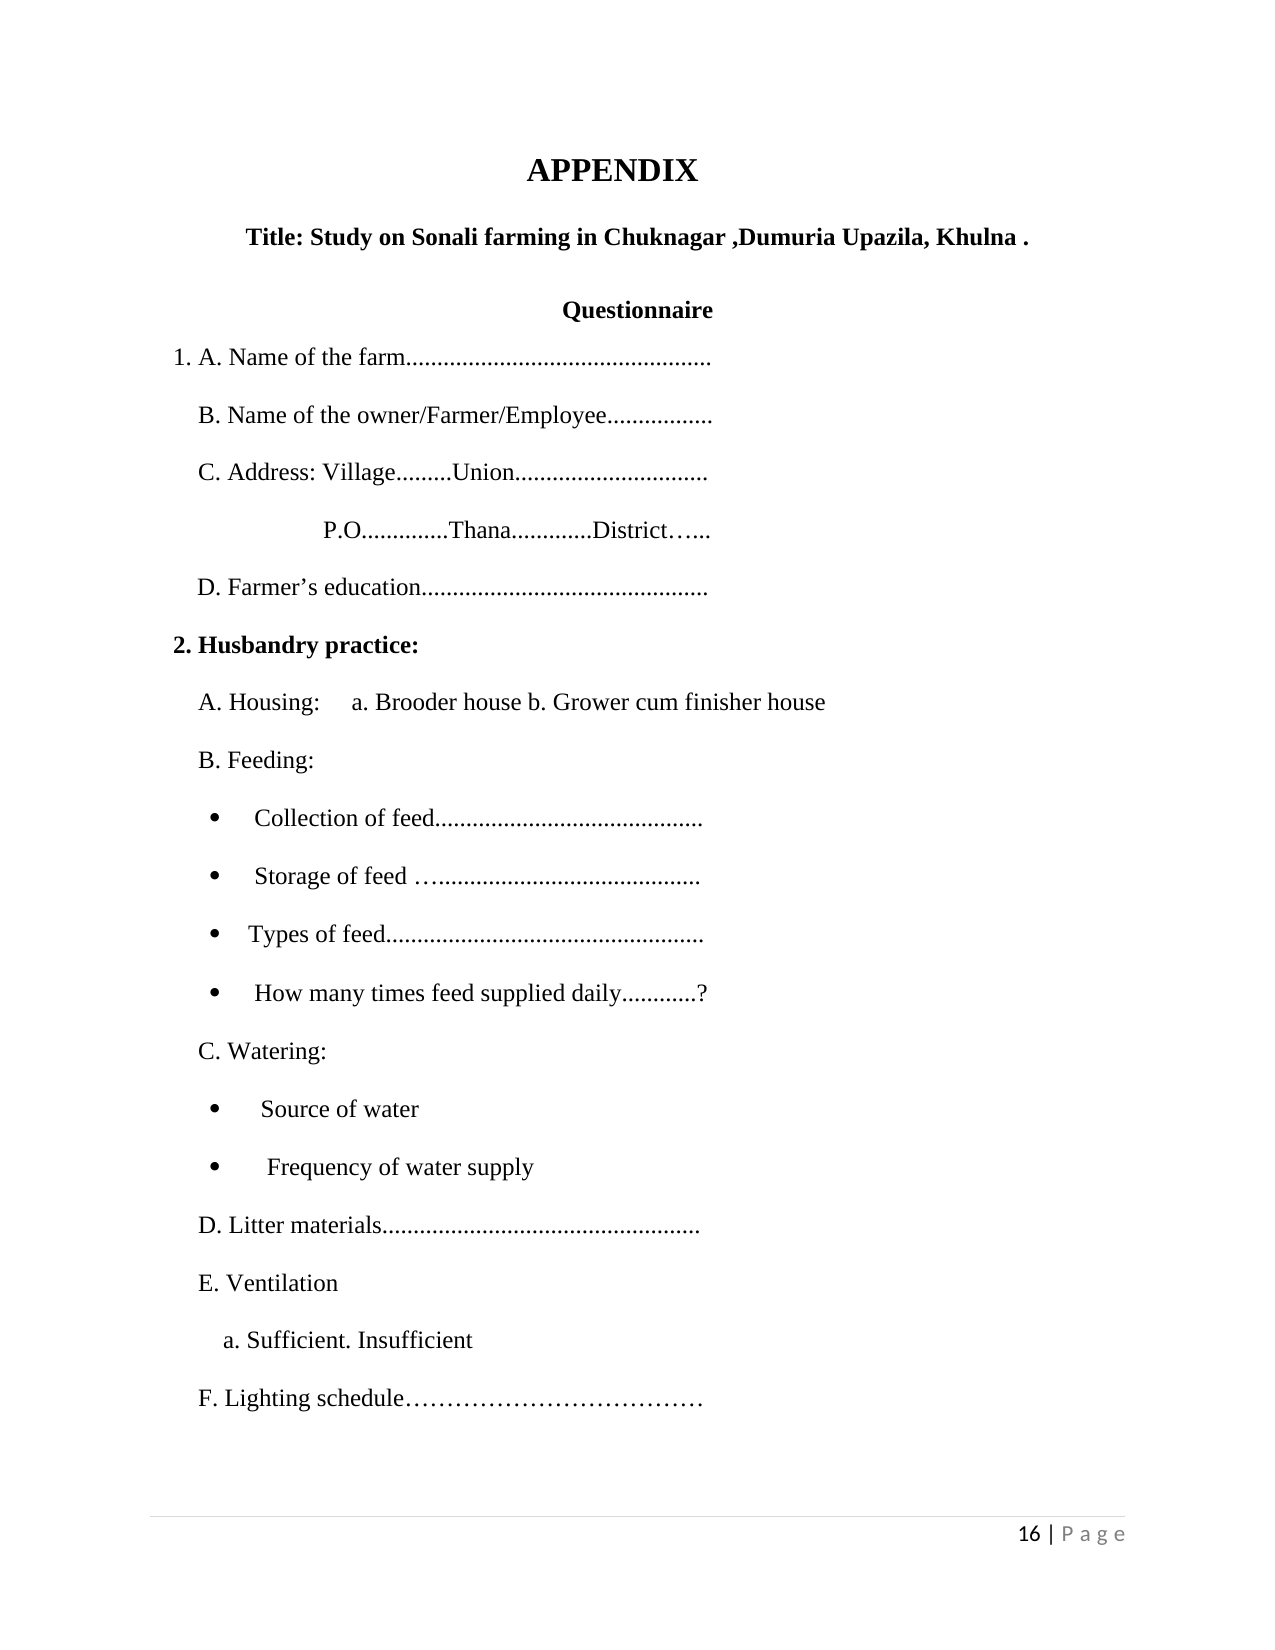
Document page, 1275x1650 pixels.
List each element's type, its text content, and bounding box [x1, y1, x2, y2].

list Types of feed................................................... [210, 919, 1125, 948]
text E. Ventilation [198, 1268, 1125, 1297]
list Watering: [198, 1036, 1125, 1065]
text Questionnaire [150, 295, 1125, 323]
text D. Litter materials................................................... [198, 1211, 1125, 1239]
text D. Farmer’s education.............................................. [197, 572, 1125, 601]
text B. Name of the owner/Farmer/Employee................. [198, 400, 1125, 429]
text F. Lighting schedule……………………………… [198, 1383, 1125, 1412]
text Title: Study on Sonali farming in Chuknagar ,Dumuria Upazila, Khulna . [150, 222, 1125, 251]
text P.O..............Thana.............District…... [323, 515, 1125, 544]
list Storage of feed ….......................................... [210, 861, 1125, 890]
list How many times feed supplied daily............? [210, 978, 1125, 1007]
list Housing: a. Brooder house b. Grower cum finisher house [198, 687, 1125, 716]
text a. Sufficient. Insufficient [223, 1326, 1125, 1354]
list Feeding: [198, 745, 1125, 774]
list Collection of feed........................................... [210, 803, 1125, 831]
text C. Address: Village.........Union............................... [198, 457, 1125, 486]
list Husbandry practice: [173, 630, 1125, 659]
list Frequency of water supply [210, 1152, 1125, 1181]
subtitle APPENDIX [150, 150, 1075, 188]
list Source of water [210, 1094, 1125, 1123]
text 1. A. Name of the farm................................................. [173, 342, 1125, 371]
